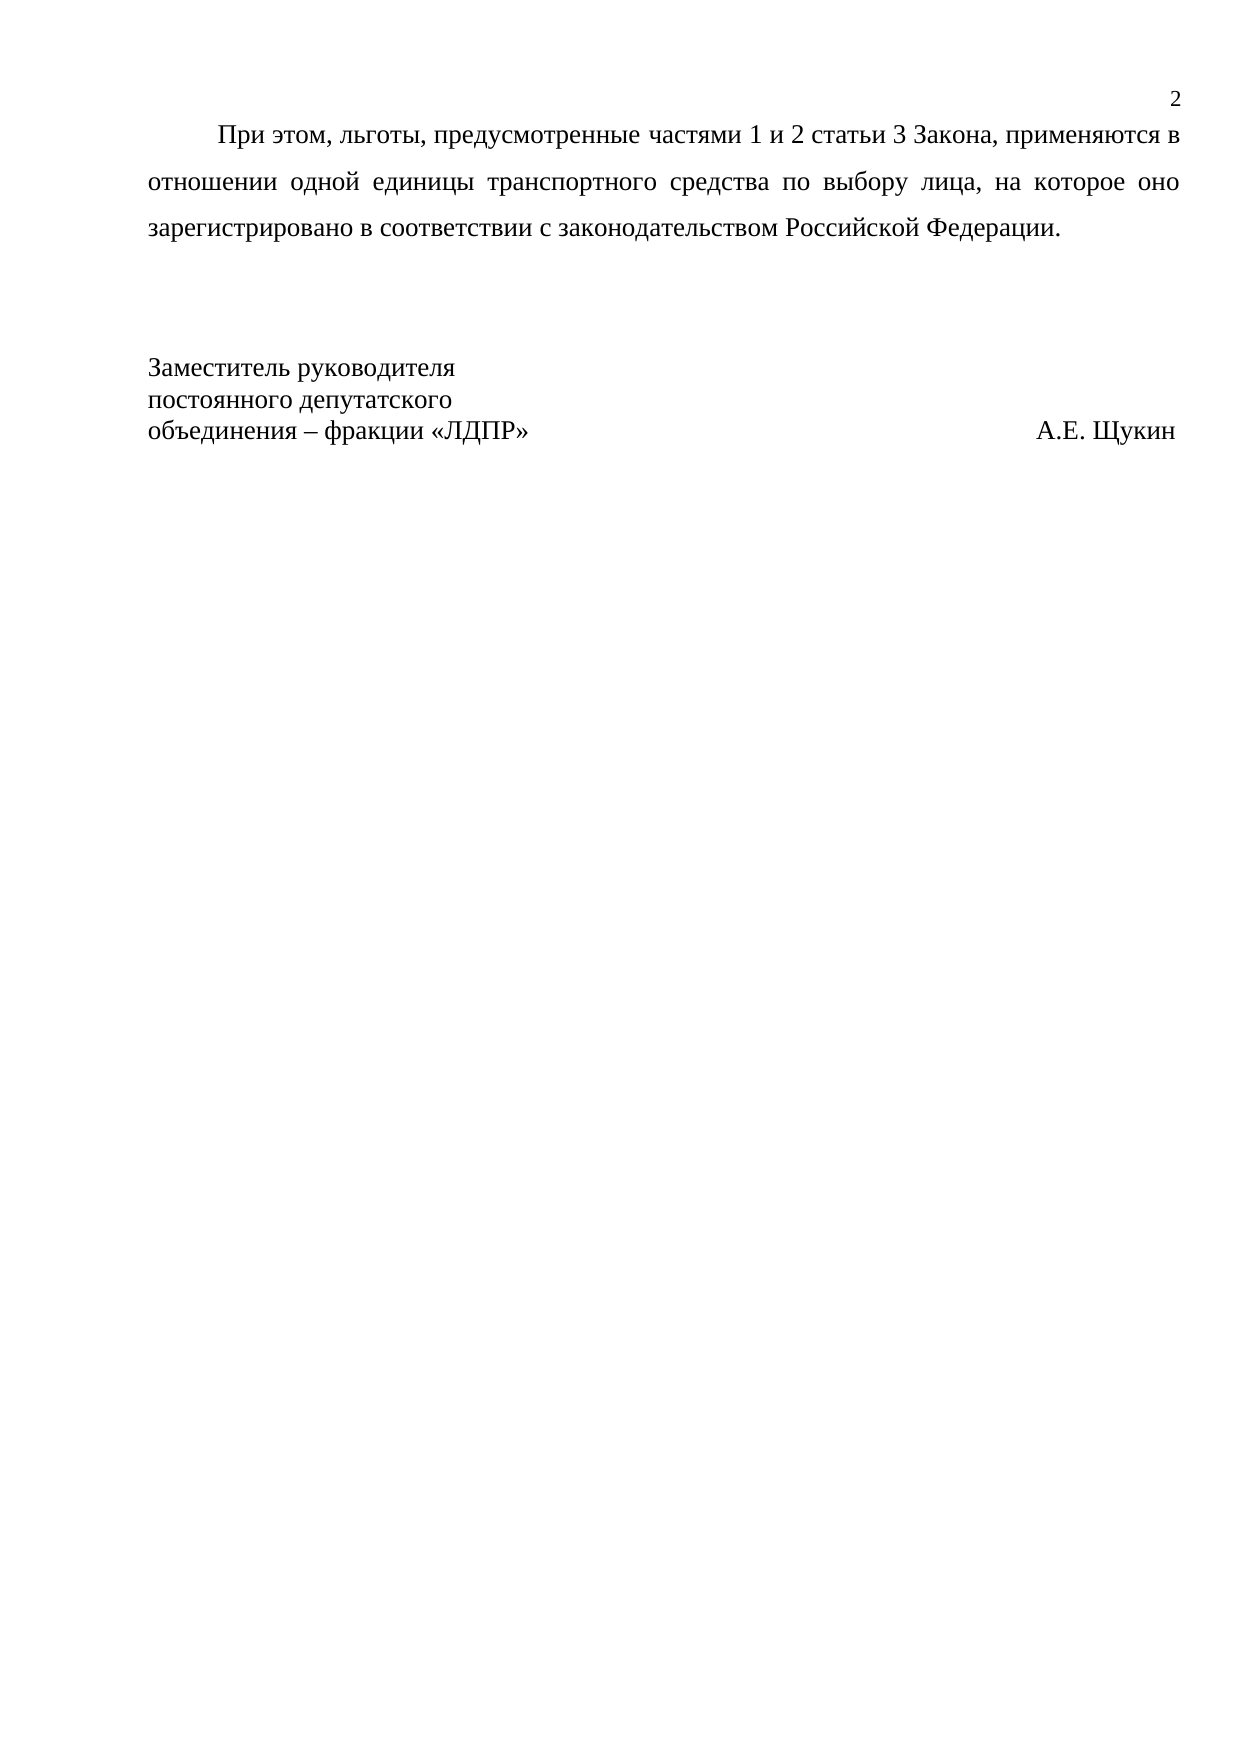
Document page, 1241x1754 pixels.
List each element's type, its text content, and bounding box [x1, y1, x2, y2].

text постоянного депутатского [148, 383, 1181, 414]
text Заместитель руководителя [148, 352, 1181, 383]
text объединения – фракции «ЛДПР» А.Е. Щукин [148, 414, 1181, 445]
text При этом, льготы, предусмотренные частями 1 и 2 статьи 3 Закона, применяются в отношении одной единицы транспортного средства по выбору лица, на которое оно зарегистрировано в соответствии с законодательством Российской Федерации. [148, 118, 1181, 243]
